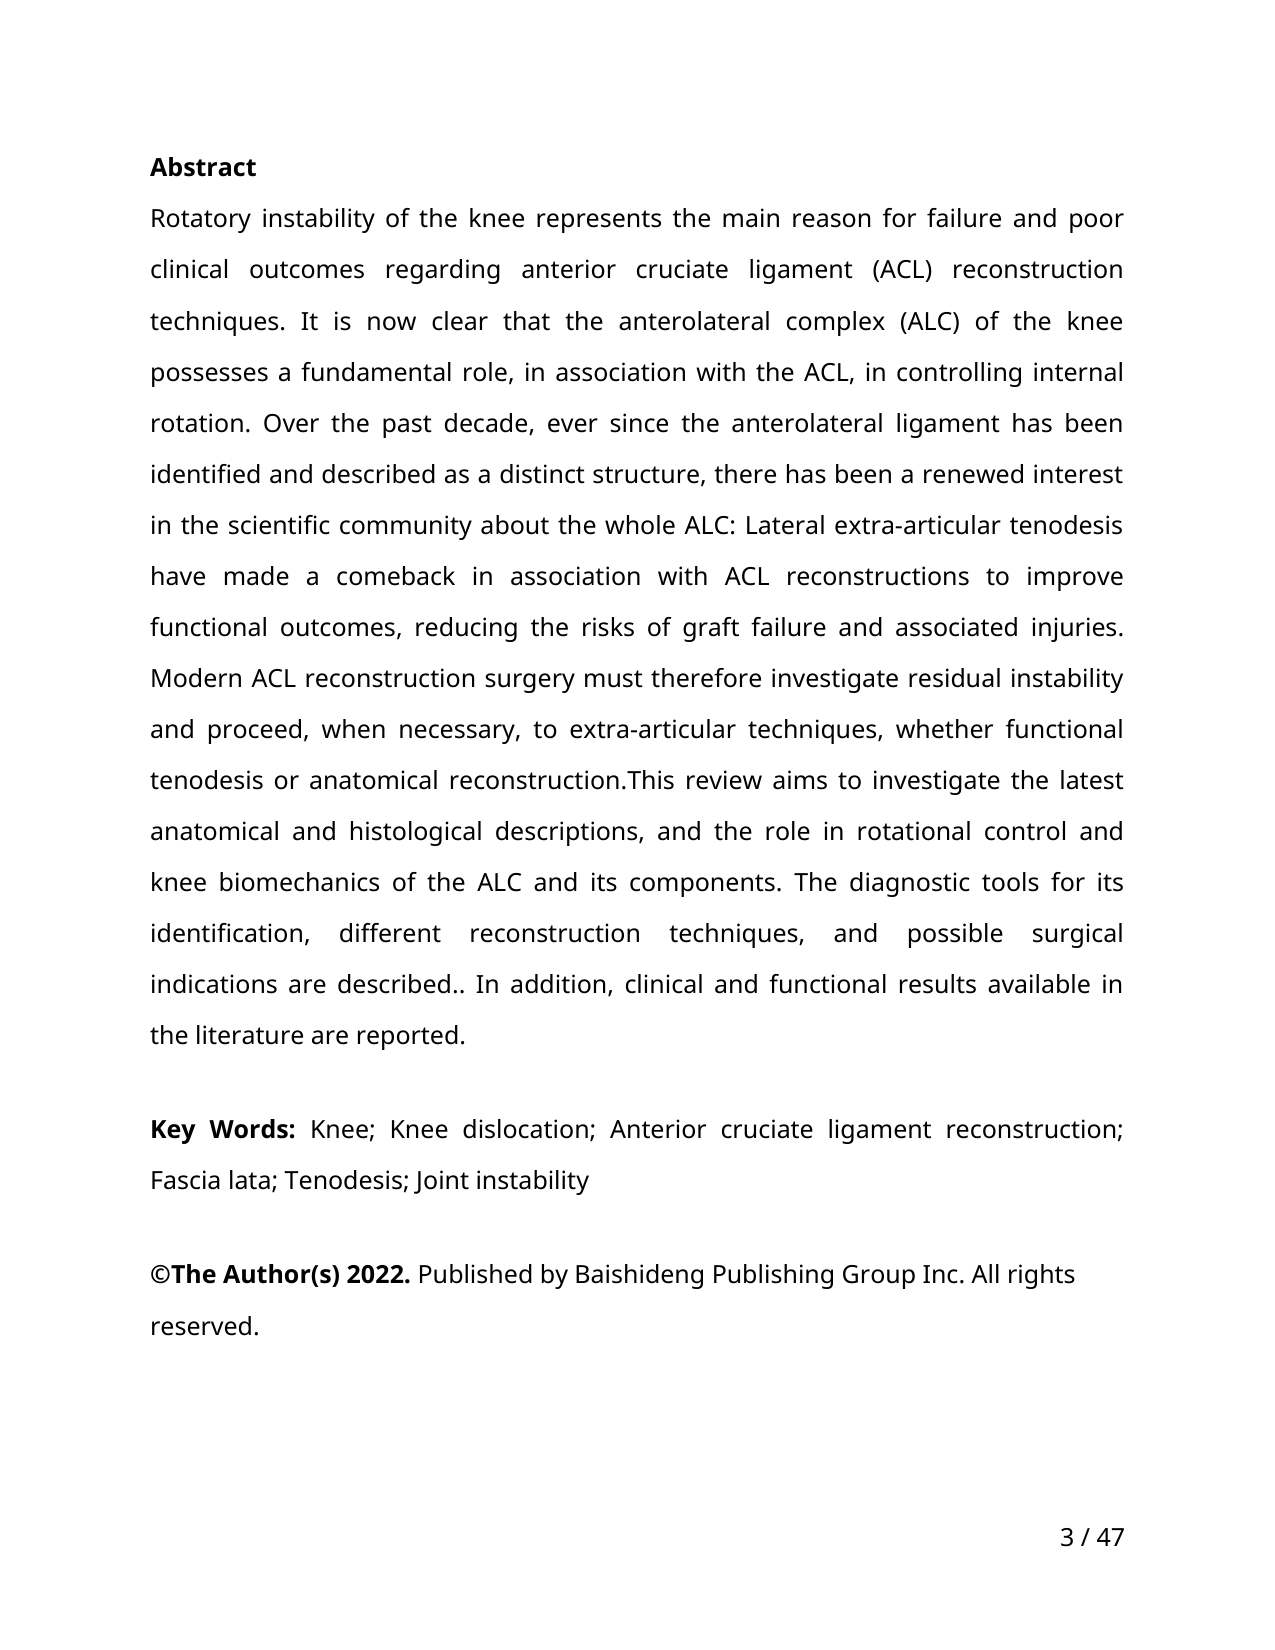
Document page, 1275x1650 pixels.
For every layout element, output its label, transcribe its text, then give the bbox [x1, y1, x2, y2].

text Rotatory instability of the knee represents the main reason for failure and poor clinical outcomes regarding anterior cruciate ligament (ACL) reconstruction techniques. It is now clear that the anterolateral complex (ALC) of the knee possesses a fundamental role, in association with the ACL, in controlling internal rotation. Over the past decade, ever since the anterolateral ligament has been identified and described as a distinct structure, there has been a renewed interest in the scientific community about the whole ALC: Lateral extra-articular tenodesis have made a comeback in association with ACL reconstructions to improve functional outcomes, reducing the risks of graft failure and associated injuries. Modern ACL reconstruction surgery must therefore investigate residual instability and proceed, when necessary, to extra-articular techniques, whether functional tenodesis or anatomical reconstruction.This review aims to investigate the latest anatomical and histological descriptions, and the role in rotational control and knee biomechanics of the ALC and its components. The diagnostic tools for its identification, different reconstruction techniques, and possible surgical indications are described.. In addition, clinical and functional results available in the literature are reported. [150, 201, 1125, 1052]
text Key Words: Knee; Knee dislocation; Anterior cruciate ligament reconstruction; Fascia lata; Tenodesis; Joint instability [150, 1112, 1125, 1197]
text ©The Author(s) 2022. Published by Baishideng Publishing Group Inc. All rights reserved. [150, 1257, 1125, 1342]
text Abstract [150, 150, 1125, 184]
